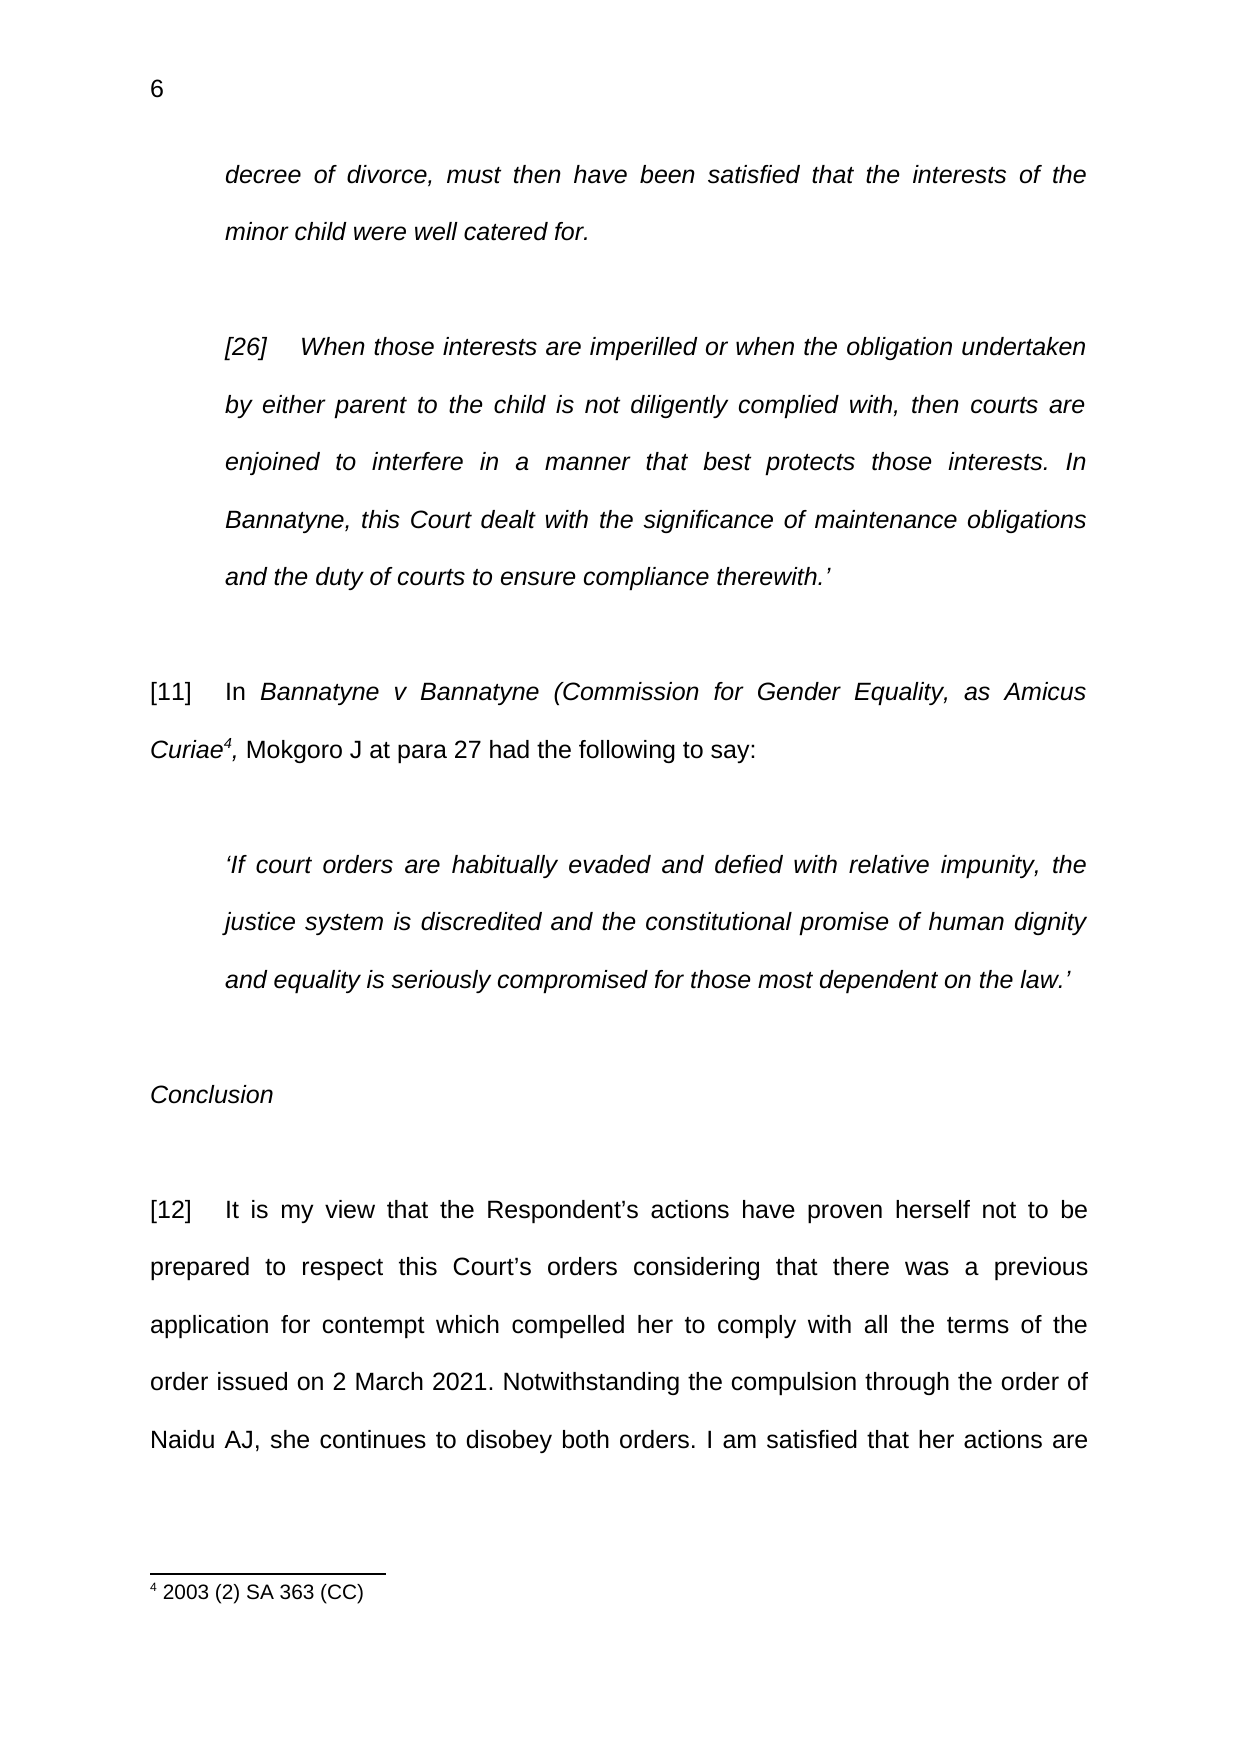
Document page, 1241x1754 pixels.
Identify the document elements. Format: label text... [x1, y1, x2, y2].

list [225, 160, 1090, 246]
list ‘If court orders are habitually evaded and defied with relative impunity, the justice system is discredited and the constitutional promise of human dignity and equality is seriously compromised for those most dependent on the law.’ [225, 850, 1090, 994]
list [26] When those interests are imperilled or when the obligation undertaken by either parent to the child is not diligently complied with, then courts are enjoined to interfere in a manner that best protects those interests. In Bannatyne, this Court dealt with the significance of maintenance obligations and the duty of courts to ensure compliance therewith.’ [225, 332, 1090, 591]
text Conclusion [150, 1080, 1090, 1109]
text [11] In Bannatyne v Bannatyne (Commission for Gender Equality, as Amicus Curiae, Mokgoro J at para 27 had the following to say: [150, 677, 1090, 764]
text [150, 1195, 1090, 1454]
